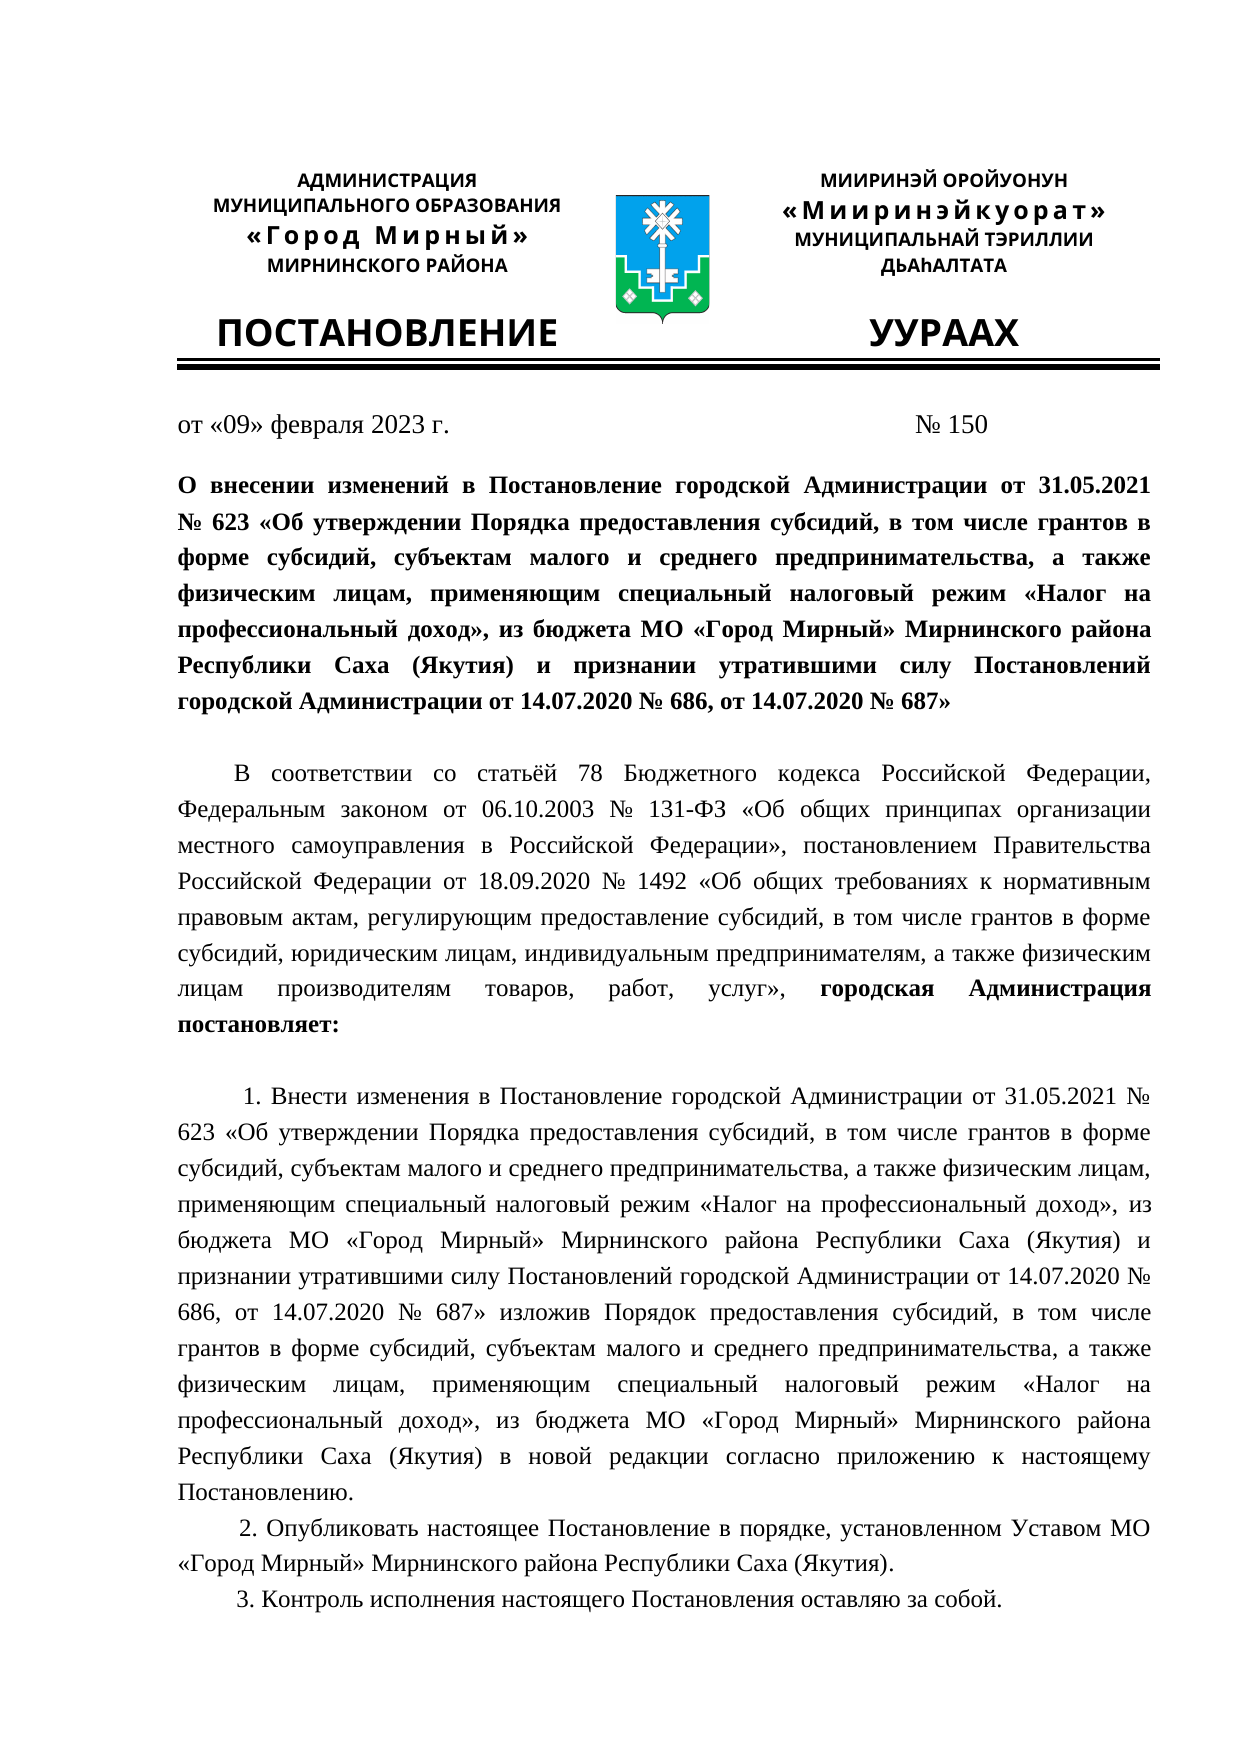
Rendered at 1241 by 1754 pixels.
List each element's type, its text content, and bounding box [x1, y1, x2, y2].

text 2. Опубликовать настоящее Постановление в порядке, установленном Уставом МО «Город Мирный» Мирнинского района Республики Саха (Якутия). [177, 1513, 1152, 1577]
picture [643, 201, 682, 292]
text В соответствии со статьёй 78 Бюджетного кодекса Российской Федерации, Федеральным законом от 06.10.2003 № 131-ФЗ «Об общих принципах организации местного самоуправления в Российской Федерации», постановлением Правительства Российской Федерации от 18.09.2020 № 1492 «Об общих требованиях к нормативным правовым актам, регулирующим предоставление субсидий, в том числе грантов в форме субсидий, юридическим лицам, индивидуальным предпринимателям, а также физическим лицам производителям товаров, работ, услуг», городская Администрация постановляет: [177, 758, 1152, 1038]
picture [615, 256, 710, 324]
table_header АДМИНИСТРАЦИЯ МУНИЦИПАЛЬНОГО ОБРАЗОВАНИЯ «Город Мирный» МИРНИНСКОГО РАЙОНА ПОСТАНОВЛЕНИЕ [177, 167, 597, 357]
text О внесении изменений в Постановление городской Администрации от 31.05.2021 № 623 «Об утверждении Порядка предоставления субсидий, в том числе грантов в форме субсидий, субъектам малого и среднего предпринимательства, а также физическим лицам, применяющим специальный налоговый режим «Налог на профессиональный доход», из бюджета МО «Город Мирный» Мирнинского района Республики Саха (Якутия) и признании утратившими силу Постановлений городской Администрации от 14.07.2020 № 686, от 14.07.2020 № 687» [177, 471, 1152, 715]
text 3. Контроль исполнения настоящего Постановления оставляю за собой. [177, 1584, 1152, 1613]
text 1. Внести изменения в Постановление городской Администрации от 31.05.2021 № 623 «Об утверждении Порядка предоставления субсидий, в том числе грантов в форме субсидий, субъектам малого и среднего предпринимательства, а также физическим лицам, применяющим специальный налоговый режим «Налог на профессиональный доход», из бюджета МО «Город Мирный» Мирнинского района Республики Саха (Якутия) и признании утратившими силу Постановлений городской Администрации от 14.07.2020 № 686, от 14.07.2020 № 687» изложив Порядок предоставления субсидий, в том числе грантов в форме субсидий, субъектам малого и среднего предпринимательства, а также физическим лицам, применяющим специальный налоговый режим «Налог на профессиональный доход», из бюджета МО «Город Мирный» Мирнинского района Республики Саха (Якутия) в новой редакции согласно приложению к настоящему Постановлению. [177, 1081, 1152, 1505]
table_header МИИРИНЭЙ ОРОЙУОНУН «Мииринэйкуорат» МУНИЦИПАЛЬНАЙ ТЭРИЛЛИИ ДЬАhАЛТАТА УУРААХ [728, 167, 1159, 357]
table_header [597, 167, 728, 357]
text от «09» февраля 2023 г. № 150 [177, 408, 1152, 439]
